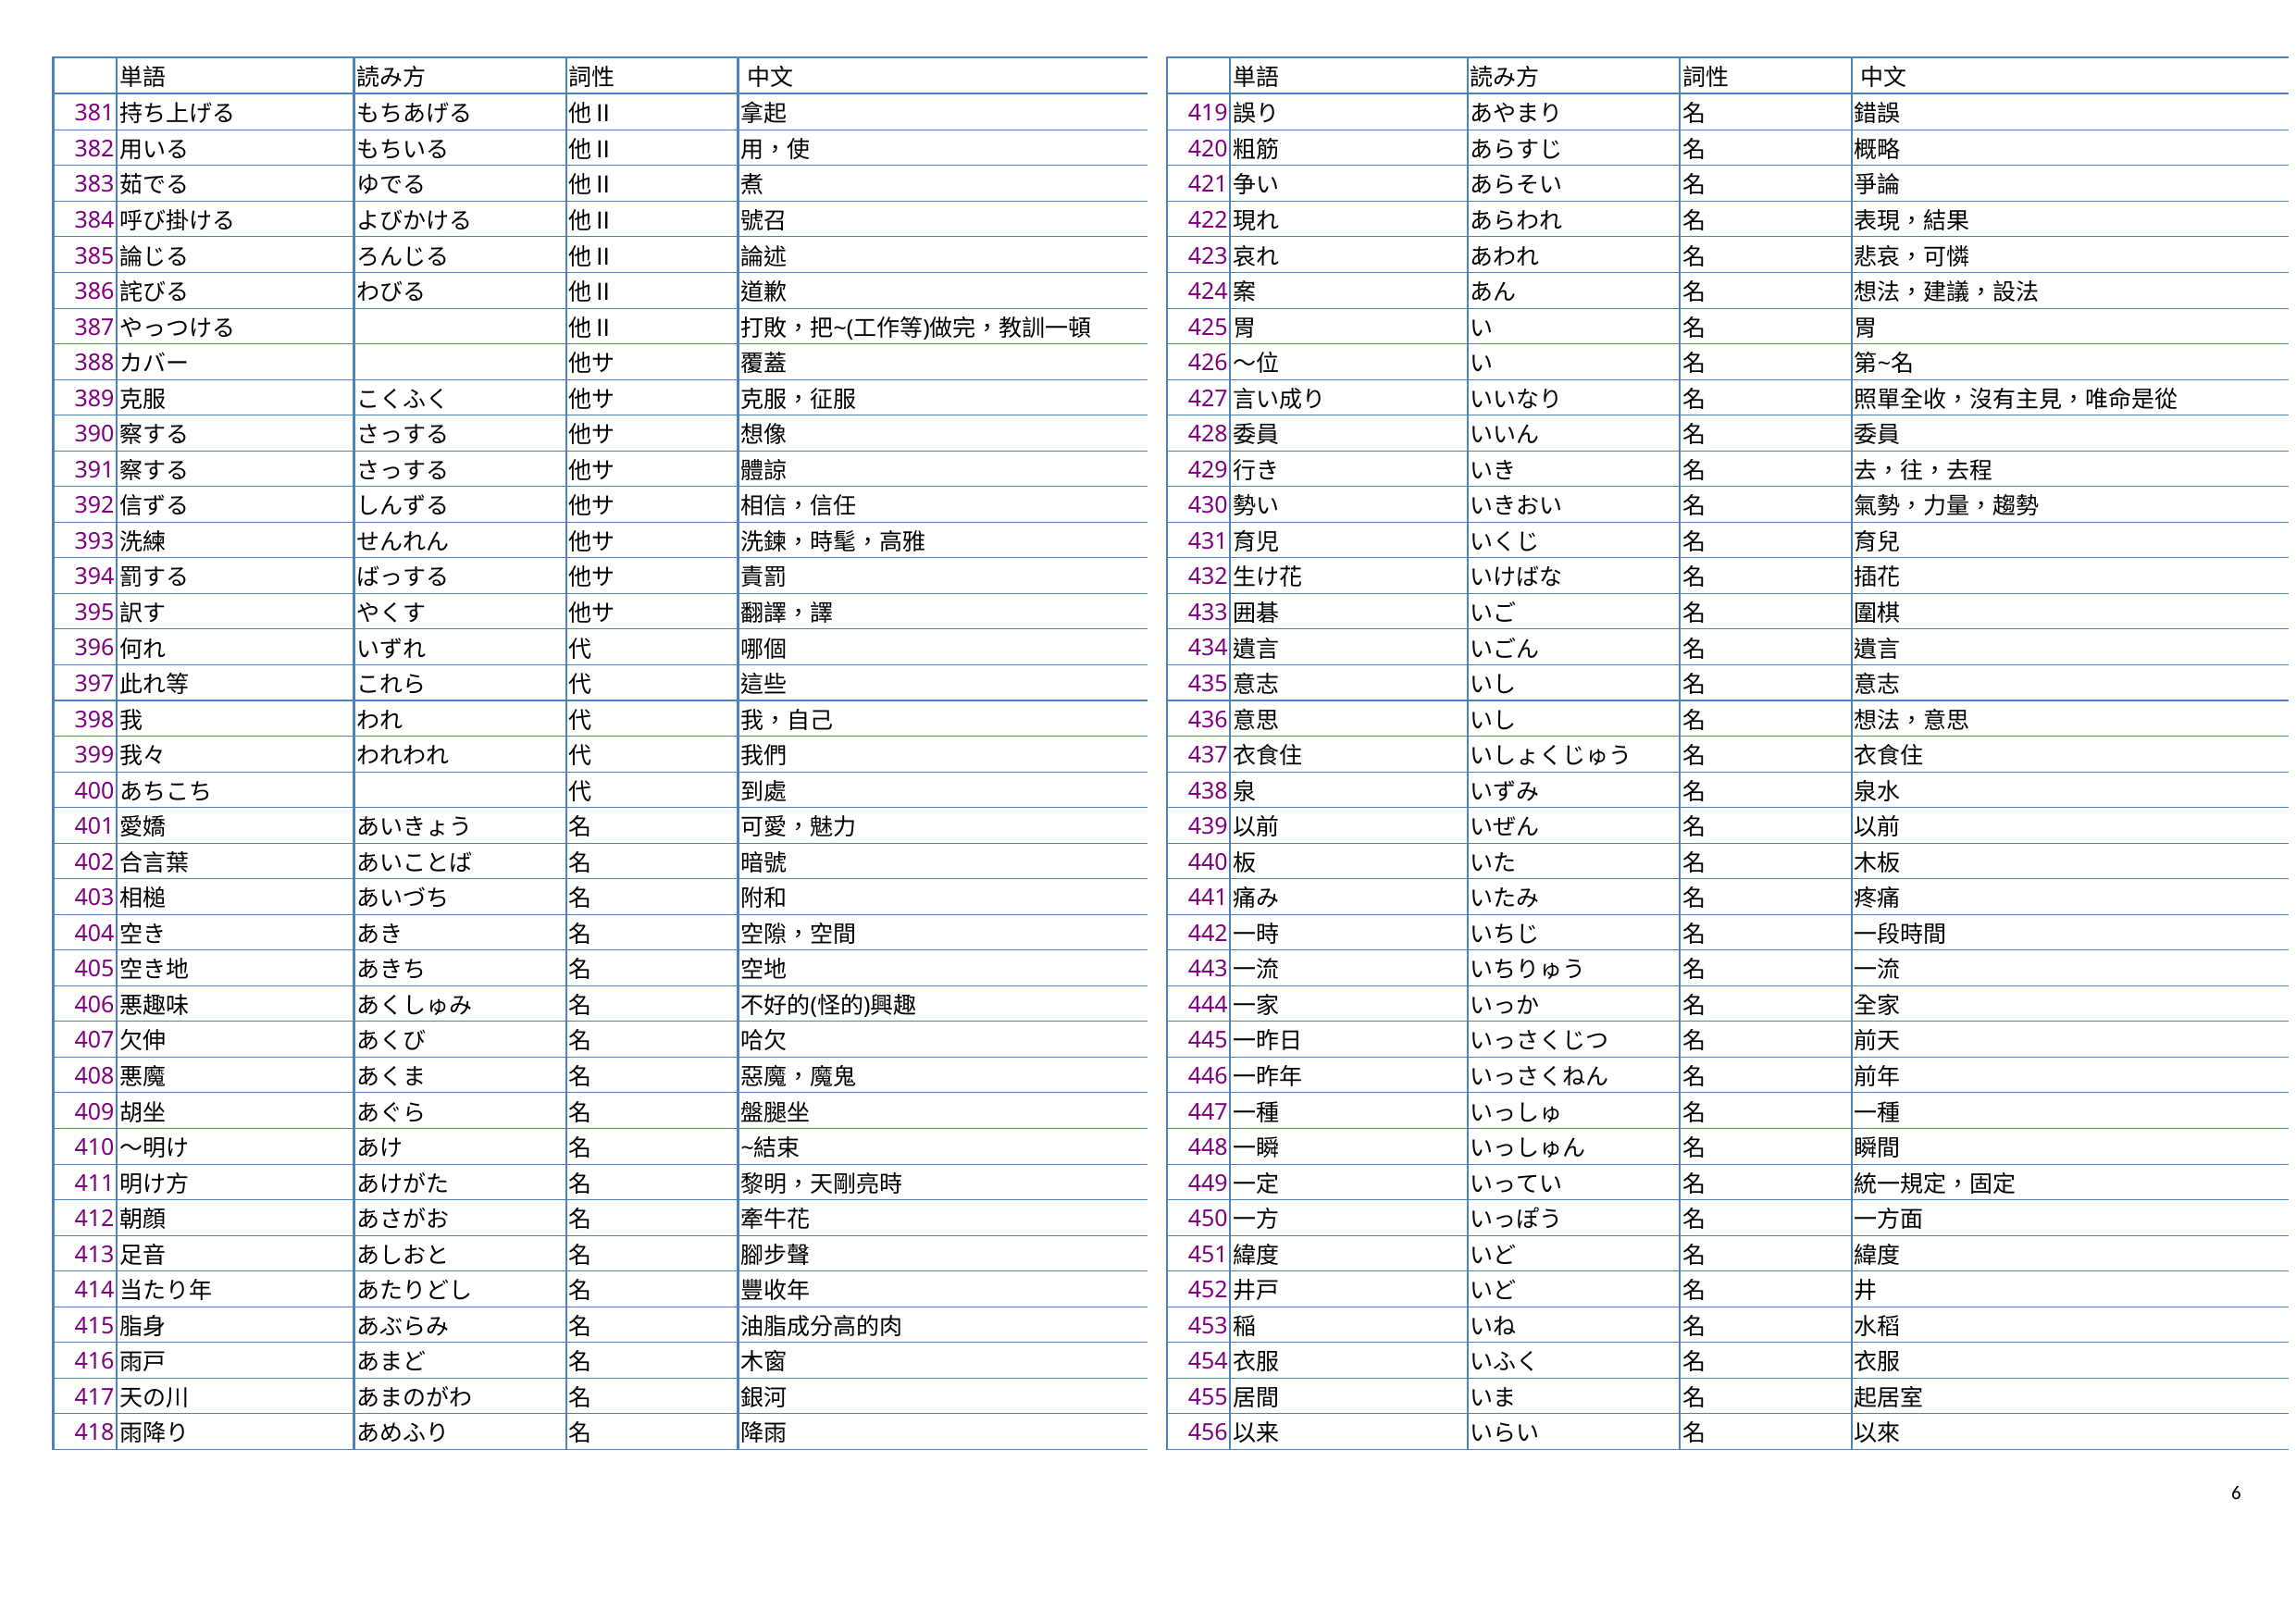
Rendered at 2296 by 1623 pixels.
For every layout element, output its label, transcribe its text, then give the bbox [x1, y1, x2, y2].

table_cell 此れ等 [118, 665, 353, 700]
table_cell 一段時間 [1853, 915, 2289, 949]
table_cell 爭論 [1853, 166, 2289, 201]
table_cell 察する [118, 415, 353, 451]
table_cell 雨降り [118, 1414, 353, 1449]
table_cell 朝顔 [118, 1200, 353, 1234]
table_cell い [1469, 344, 1679, 378]
table_cell 泉水 [1853, 773, 2289, 807]
table_cell 盤腿坐 [739, 1093, 1148, 1128]
table_cell あめふり [355, 1414, 565, 1449]
table_cell 中文 [739, 58, 1148, 93]
table_cell 名 [1681, 844, 1851, 878]
table_cell いっさくねん [1469, 1058, 1679, 1092]
table_cell あまど [355, 1343, 565, 1378]
table_cell いいん [1469, 415, 1679, 451]
table_cell 名 [1681, 1307, 1851, 1342]
table_cell 名 [1681, 237, 1851, 272]
table_cell 名 [1681, 1165, 1851, 1199]
table_cell 名 [567, 1058, 737, 1092]
table_cell 罰する [118, 558, 353, 593]
table_cell これら [355, 665, 565, 700]
table_cell あいことば [355, 844, 565, 878]
table_cell いご [1469, 594, 1679, 628]
table_cell 持ち上げる [118, 94, 353, 130]
table_cell 統一規定，固定 [1853, 1165, 2289, 1199]
table_cell いま [1469, 1379, 1679, 1413]
table_cell われわれ [355, 737, 565, 771]
table_cell 相信，信任 [739, 487, 1148, 522]
table_cell 暗號 [739, 844, 1148, 878]
table_cell 我們 [739, 737, 1148, 771]
table_cell 意思 [1231, 701, 1467, 736]
table_cell 言い成り [1231, 380, 1467, 415]
table_cell 空き地 [118, 950, 353, 985]
table_cell 起居室 [1853, 1379, 2289, 1413]
table_cell 名 [567, 1093, 737, 1128]
table_cell [55, 58, 116, 93]
table_cell カバー [118, 344, 353, 378]
table_cell 414 [55, 1271, 116, 1307]
table_cell いっさくじつ [1469, 1022, 1679, 1057]
table_cell 哈欠 [739, 1022, 1148, 1057]
table_cell 用，使 [739, 130, 1148, 165]
table_cell 402 [55, 844, 116, 878]
table_cell 411 [55, 1165, 116, 1199]
table_cell 緯度 [1853, 1236, 2289, 1270]
table_cell 呼び掛ける [118, 202, 353, 236]
table_cell 降雨 [739, 1414, 1148, 1449]
table_cell 代 [567, 665, 737, 700]
table_cell 385 [55, 237, 116, 272]
table_cell 448 [1168, 1129, 1229, 1163]
table_cell 名 [1681, 487, 1851, 522]
table_cell 他Ⅱ [567, 130, 737, 165]
table_cell 代 [567, 773, 737, 807]
table_cell 425 [1168, 309, 1229, 343]
table_cell いたみ [1469, 879, 1679, 914]
table_cell 430 [1168, 487, 1229, 522]
table_cell 名 [1681, 1022, 1851, 1057]
table_cell 読み方 [355, 58, 565, 93]
table_cell 443 [1168, 950, 1229, 985]
table_cell いずみ [1469, 773, 1679, 807]
table_cell 煮 [739, 166, 1148, 201]
table_cell 名 [1681, 879, 1851, 914]
table_cell 名 [567, 1200, 737, 1234]
table_cell 444 [1168, 986, 1229, 1021]
table_cell あぶらみ [355, 1307, 565, 1342]
table_cell 空隙，空間 [739, 915, 1148, 949]
table_cell 437 [1168, 737, 1229, 771]
table_cell 名 [1681, 130, 1851, 165]
table_cell 板 [1231, 844, 1467, 878]
table_cell 392 [55, 487, 116, 522]
table_cell あき [355, 915, 565, 949]
table_cell 417 [55, 1379, 116, 1413]
table_cell 450 [1168, 1200, 1229, 1234]
table_cell 名 [1681, 415, 1851, 451]
table_cell いくじ [1469, 523, 1679, 557]
table_cell 錯誤 [1853, 94, 2289, 130]
table_cell 一方面 [1853, 1200, 2289, 1234]
table_cell 育児 [1231, 523, 1467, 557]
table_cell 432 [1168, 558, 1229, 593]
table_cell 他Ⅱ [567, 237, 737, 272]
table_cell いちりゅう [1469, 950, 1679, 985]
table_cell 覆蓋 [739, 344, 1148, 378]
table_cell あけ [355, 1129, 565, 1163]
table_cell あさがお [355, 1200, 565, 1234]
table_cell 我 [118, 701, 353, 736]
table_cell 他Ⅱ [567, 94, 737, 130]
table_cell 何れ [118, 629, 353, 664]
table_cell 名 [1681, 1200, 1851, 1234]
table_cell こくふく [355, 380, 565, 415]
table_cell 黎明，天剛亮時 [739, 1165, 1148, 1199]
table_cell 他Ⅱ [567, 273, 737, 307]
table_cell 信ずる [118, 487, 353, 522]
table_cell 論述 [739, 237, 1148, 272]
table_cell 詞性 [1681, 58, 1851, 93]
table_cell 名 [1681, 1379, 1851, 1413]
table_cell いっか [1469, 986, 1679, 1021]
table_cell 381 [55, 94, 116, 130]
table_cell 名 [1681, 1414, 1851, 1449]
table_cell 翻譯，譯 [739, 594, 1148, 628]
table_cell 一種 [1853, 1093, 2289, 1128]
table_cell 420 [1168, 130, 1229, 165]
table_cell 当たり年 [118, 1271, 353, 1307]
table_cell 他サ [567, 558, 737, 593]
table_cell いふく [1469, 1343, 1679, 1378]
table_cell 名 [1681, 1271, 1851, 1307]
table_cell 一種 [1231, 1093, 1467, 1128]
table_cell いし [1469, 701, 1679, 736]
table_cell 一家 [1231, 986, 1467, 1021]
table_cell 408 [55, 1058, 116, 1092]
table_cell 到處 [739, 773, 1148, 807]
table_cell 441 [1168, 879, 1229, 914]
table_cell 名 [567, 1236, 737, 1270]
table_cell 争い [1231, 166, 1467, 201]
table_cell 404 [55, 915, 116, 949]
table_cell 以前 [1231, 808, 1467, 843]
table_cell 井 [1853, 1271, 2289, 1307]
table_cell 察する [118, 452, 353, 486]
table_cell 419 [1168, 94, 1229, 130]
table_cell 名 [1681, 309, 1851, 343]
table_cell あらそい [1469, 166, 1679, 201]
table_cell 現れ [1231, 202, 1467, 236]
table_cell いっしゅん [1469, 1129, 1679, 1163]
table_cell 名 [1681, 629, 1851, 664]
table_cell 409 [55, 1093, 116, 1128]
table_cell 名 [1681, 452, 1851, 486]
table_cell あらわれ [1469, 202, 1679, 236]
table_cell 緯度 [1231, 1236, 1467, 1270]
table_cell 名 [1681, 558, 1851, 593]
table_cell 名 [1681, 94, 1851, 130]
table_cell 代 [567, 629, 737, 664]
table_cell もちいる [355, 130, 565, 165]
table_cell 386 [55, 273, 116, 307]
table_cell 454 [1168, 1343, 1229, 1378]
table_cell ばっする [355, 558, 565, 593]
table_cell 茹でる [118, 166, 353, 201]
table_cell 悪趣味 [118, 986, 353, 1021]
table_cell 名 [567, 1271, 737, 1307]
table_cell あらすじ [1469, 130, 1679, 165]
table_cell 410 [55, 1129, 116, 1163]
table_cell 克服 [118, 380, 353, 415]
table_cell 413 [55, 1236, 116, 1270]
table_cell 名 [1681, 202, 1851, 236]
table_cell 422 [1168, 202, 1229, 236]
table_cell 382 [55, 130, 116, 165]
table_cell 用いる [118, 130, 353, 165]
table_cell 名 [567, 844, 737, 878]
table_cell 384 [55, 202, 116, 236]
table_cell 囲碁 [1231, 594, 1467, 628]
table_cell 439 [1168, 808, 1229, 843]
table_cell ~結束 [739, 1129, 1148, 1163]
table_cell 遺言 [1231, 629, 1467, 664]
table_cell 衣服 [1853, 1343, 2289, 1378]
table_cell 452 [1168, 1271, 1229, 1307]
table_cell 名 [567, 1165, 737, 1199]
table_cell ろんじる [355, 237, 565, 272]
table_cell 泉 [1231, 773, 1467, 807]
table_cell 相槌 [118, 879, 353, 914]
table_cell 去，往，去程 [1853, 452, 2289, 486]
table_cell 他サ [567, 380, 737, 415]
table_cell よびかける [355, 202, 565, 236]
table_cell 詞性 [567, 58, 737, 93]
table_cell 名 [567, 1343, 737, 1378]
table_cell 424 [1168, 273, 1229, 307]
table_cell 一瞬 [1231, 1129, 1467, 1163]
table_cell 插花 [1853, 558, 2289, 593]
table_cell 単語 [118, 58, 353, 93]
table_cell 他Ⅱ [567, 166, 737, 201]
table_cell あわれ [1469, 237, 1679, 272]
table_cell 他サ [567, 452, 737, 486]
table_cell 拿起 [739, 94, 1148, 130]
table_cell 名 [567, 1379, 737, 1413]
table_cell いずれ [355, 629, 565, 664]
table_cell もちあげる [355, 94, 565, 130]
table_cell [355, 344, 565, 378]
table_cell 447 [1168, 1093, 1229, 1128]
table_cell 426 [1168, 344, 1229, 378]
table_cell 生け花 [1231, 558, 1467, 593]
table_cell 氣勢，力量，趨勢 [1853, 487, 2289, 522]
table_cell いど [1469, 1271, 1679, 1307]
table_cell いしょくじゅう [1469, 737, 1679, 771]
table_cell 455 [1168, 1379, 1229, 1413]
table_cell われ [355, 701, 565, 736]
table_cell 胃 [1231, 309, 1467, 343]
table_cell 育兒 [1853, 523, 2289, 557]
table_cell 想法，建議，設法 [1853, 273, 2289, 307]
table_cell 一昨年 [1231, 1058, 1467, 1092]
table_cell 429 [1168, 452, 1229, 486]
table_cell 391 [55, 452, 116, 486]
table_cell 名 [1681, 773, 1851, 807]
table_cell 440 [1168, 844, 1229, 878]
table_cell あくま [355, 1058, 565, 1092]
table_cell 434 [1168, 629, 1229, 664]
table_cell 名 [567, 950, 737, 985]
table_cell 名 [567, 915, 737, 949]
table_cell [355, 309, 565, 343]
table_cell 我々 [118, 737, 353, 771]
table_cell いき [1469, 452, 1679, 486]
table_cell 足音 [118, 1236, 353, 1270]
table_cell 名 [1681, 737, 1851, 771]
table_cell 腳步聲 [739, 1236, 1148, 1270]
table_cell 責罰 [739, 558, 1148, 593]
table_cell いっぽう [1469, 1200, 1679, 1234]
table_cell 431 [1168, 523, 1229, 557]
table_cell 名 [1681, 1093, 1851, 1128]
table_cell 訳す [118, 594, 353, 628]
table_cell 意志 [1853, 665, 2289, 700]
table_cell 他サ [567, 487, 737, 522]
table_cell 惡魔，魔鬼 [739, 1058, 1148, 1092]
table_cell 396 [55, 629, 116, 664]
table_cell 天の川 [118, 1379, 353, 1413]
table_cell 394 [55, 558, 116, 593]
table_cell 我，自己 [739, 701, 1148, 736]
table_cell 412 [55, 1200, 116, 1234]
table_cell 前年 [1853, 1058, 2289, 1092]
table_cell あしおと [355, 1236, 565, 1270]
table_cell 意志 [1231, 665, 1467, 700]
table_cell 論じる [118, 237, 353, 272]
table_cell 390 [55, 415, 116, 451]
table_cell 瞬間 [1853, 1129, 2289, 1163]
table_cell 圍棋 [1853, 594, 2289, 628]
table_cell いいなり [1469, 380, 1679, 415]
table_cell いってい [1469, 1165, 1679, 1199]
table_cell あやまり [1469, 94, 1679, 130]
table_cell あん [1469, 273, 1679, 307]
table_cell 概略 [1853, 130, 2289, 165]
table_cell 這些 [739, 665, 1148, 700]
table_cell いぜん [1469, 808, 1679, 843]
table_cell 克服，征服 [739, 380, 1148, 415]
table_cell 438 [1168, 773, 1229, 807]
table_cell 名 [567, 1129, 737, 1163]
table_cell 水稻 [1853, 1307, 2289, 1342]
table_cell 銀河 [739, 1379, 1148, 1413]
table_cell 393 [55, 523, 116, 557]
table_cell 一方 [1231, 1200, 1467, 1234]
table_cell 痛み [1231, 879, 1467, 914]
table_cell 居間 [1231, 1379, 1467, 1413]
table_cell 中文 [1853, 58, 2289, 93]
table_cell 附和 [739, 879, 1148, 914]
table_cell いた [1469, 844, 1679, 878]
table_cell あくしゅみ [355, 986, 565, 1021]
table_cell 名 [1681, 344, 1851, 378]
table_cell 勢い [1231, 487, 1467, 522]
table_cell 欠伸 [118, 1022, 353, 1057]
table_cell 446 [1168, 1058, 1229, 1092]
table_cell 一流 [1231, 950, 1467, 985]
table_cell 427 [1168, 380, 1229, 415]
table_cell 胡坐 [118, 1093, 353, 1128]
table_cell ～位 [1231, 344, 1467, 378]
table_cell 403 [55, 879, 116, 914]
table_cell 名 [1681, 166, 1851, 201]
table_cell 胃 [1853, 309, 2289, 343]
table_cell 名 [1681, 701, 1851, 736]
table_cell 436 [1168, 701, 1229, 736]
table_cell やくす [355, 594, 565, 628]
table_cell 粗筋 [1231, 130, 1467, 165]
table_cell 可愛，魅力 [739, 808, 1148, 843]
table_cell 悲哀，可憐 [1853, 237, 2289, 272]
table_cell いっしゅ [1469, 1093, 1679, 1128]
table_cell 名 [567, 1022, 737, 1057]
table_cell いし [1469, 665, 1679, 700]
table_cell 名 [1681, 986, 1851, 1021]
table_cell 前天 [1853, 1022, 2289, 1057]
table_cell 405 [55, 950, 116, 985]
table_cell 第~名 [1853, 344, 2289, 378]
table_cell 400 [55, 773, 116, 807]
table_cell 423 [1168, 237, 1229, 272]
table_cell 416 [55, 1343, 116, 1378]
table_cell 雨戸 [118, 1343, 353, 1378]
table_cell いちじ [1469, 915, 1679, 949]
table_cell 不好的(怪的)興趣 [739, 986, 1148, 1021]
table_cell いらい [1469, 1414, 1679, 1449]
table_cell 委員 [1853, 415, 2289, 451]
table_cell 井戸 [1231, 1271, 1467, 1307]
table_cell 明け方 [118, 1165, 353, 1199]
table_cell 名 [567, 879, 737, 914]
table_cell 照單全收，沒有主見，唯命是從 [1853, 380, 2289, 415]
table_cell 洗練 [118, 523, 353, 557]
table_cell 名 [567, 986, 737, 1021]
table_cell 単語 [1231, 58, 1467, 93]
table_cell せんれん [355, 523, 565, 557]
table_cell いね [1469, 1307, 1679, 1342]
table_cell 以前 [1853, 808, 2289, 843]
table_cell いど [1469, 1236, 1679, 1270]
table_cell [1168, 58, 1229, 93]
table_cell 395 [55, 594, 116, 628]
table_cell 案 [1231, 273, 1467, 307]
table_cell 383 [55, 166, 116, 201]
table_cell 名 [1681, 1058, 1851, 1092]
table_cell しんずる [355, 487, 565, 522]
table_cell 行き [1231, 452, 1467, 486]
table_cell さっする [355, 415, 565, 451]
table_cell 他サ [567, 594, 737, 628]
table_cell 誤り [1231, 94, 1467, 130]
table_cell 415 [55, 1307, 116, 1342]
table_cell 號召 [739, 202, 1148, 236]
table_cell 以来 [1231, 1414, 1467, 1449]
table_cell 442 [1168, 915, 1229, 949]
table_cell 他Ⅱ [567, 309, 737, 343]
table_cell あたりどし [355, 1271, 565, 1307]
table_cell あくび [355, 1022, 565, 1057]
table_cell いきおい [1469, 487, 1679, 522]
table_cell 衣食住 [1853, 737, 2289, 771]
table_cell 名 [1681, 915, 1851, 949]
table_cell あいづち [355, 879, 565, 914]
table_cell 詫びる [118, 273, 353, 307]
table_cell 名 [1681, 1129, 1851, 1163]
table_cell 全家 [1853, 986, 2289, 1021]
table_cell あけがた [355, 1165, 565, 1199]
table_cell 388 [55, 344, 116, 378]
table_cell 空地 [739, 950, 1148, 985]
table_cell いごん [1469, 629, 1679, 664]
table_cell あまのがわ [355, 1379, 565, 1413]
table_cell 398 [56, 702, 115, 735]
table_cell 代 [567, 737, 737, 771]
table_cell 想法，意思 [1853, 701, 2289, 736]
table_cell ゆでる [355, 166, 565, 201]
table_cell 他サ [567, 415, 737, 451]
table_cell やっつける [118, 309, 353, 343]
table_cell わびる [355, 273, 565, 307]
table_cell 稲 [1231, 1307, 1467, 1342]
table_cell 一時 [1231, 915, 1467, 949]
table_cell 衣食住 [1231, 737, 1467, 771]
table_cell 名 [1681, 523, 1851, 557]
table_cell 389 [55, 380, 116, 415]
table_cell 他サ [567, 523, 737, 557]
table_cell あちこち [118, 773, 353, 807]
table_cell 387 [55, 309, 116, 343]
table_cell 453 [1168, 1307, 1229, 1342]
table_cell 遺言 [1853, 629, 2289, 664]
table_cell 想像 [739, 415, 1148, 451]
table_cell ～明け [118, 1129, 353, 1163]
table_cell 読み方 [1469, 58, 1679, 93]
table_cell 名 [567, 1414, 737, 1449]
table_cell 木板 [1853, 844, 2289, 878]
table_cell 名 [1681, 594, 1851, 628]
table_cell 名 [567, 808, 737, 843]
table_cell いけばな [1469, 558, 1679, 593]
table_cell 豐收年 [739, 1271, 1148, 1307]
table_cell 428 [1168, 415, 1229, 451]
table_cell [355, 773, 565, 807]
table_cell 401 [55, 808, 116, 843]
table_cell 397 [55, 665, 116, 700]
table_cell 空き [118, 915, 353, 949]
table_cell 脂身 [118, 1307, 353, 1342]
table_cell 399 [55, 737, 116, 771]
table_cell 悪魔 [118, 1058, 353, 1092]
table_cell 疼痛 [1853, 879, 2289, 914]
table_cell 名 [1681, 1236, 1851, 1270]
table_cell 433 [1168, 594, 1229, 628]
table_cell 名 [1681, 273, 1851, 307]
table_cell 名 [1681, 808, 1851, 843]
table_cell 名 [567, 1307, 737, 1342]
table_cell あいきょう [355, 808, 565, 843]
table_cell 他Ⅱ [567, 202, 737, 236]
table_cell 代 [567, 701, 737, 736]
table_cell 牽牛花 [739, 1200, 1148, 1234]
table_cell 道歉 [739, 273, 1148, 307]
table_cell 449 [1168, 1165, 1229, 1199]
table_cell 一昨日 [1231, 1022, 1467, 1057]
table_cell 他サ [567, 344, 737, 378]
table_cell 哀れ [1231, 237, 1467, 272]
table_cell 油脂成分高的肉 [739, 1307, 1148, 1342]
table_cell 名 [1681, 665, 1851, 700]
table_cell 打敗，把~(工作等)做完，教訓一頓 [739, 309, 1148, 343]
table_cell あきち [355, 950, 565, 985]
table_cell 洗鍊，時髦，高雅 [739, 523, 1148, 557]
table_cell 愛嬌 [118, 808, 353, 843]
table_cell 406 [55, 986, 116, 1021]
table_cell 表現，結果 [1853, 202, 2289, 236]
table_cell 以來 [1853, 1414, 2289, 1449]
table_cell 名 [1681, 1343, 1851, 1378]
table_cell 一定 [1231, 1165, 1467, 1199]
table_cell 421 [1168, 166, 1229, 201]
table_cell 名 [1681, 380, 1851, 415]
table_cell あぐら [355, 1093, 565, 1128]
table_cell 哪個 [739, 629, 1148, 664]
table_cell 委員 [1231, 415, 1467, 451]
table_cell 體諒 [739, 452, 1148, 486]
table_cell 衣服 [1231, 1343, 1467, 1378]
table_cell 名 [1681, 950, 1851, 985]
table_cell 451 [1168, 1236, 1229, 1270]
table_cell い [1469, 309, 1679, 343]
table_cell 445 [1168, 1022, 1229, 1057]
table_cell 木窗 [739, 1343, 1148, 1378]
table_cell さっする [355, 452, 565, 486]
table_cell 456 [1168, 1414, 1229, 1449]
table_cell 407 [55, 1022, 116, 1057]
table_cell 合言葉 [118, 844, 353, 878]
table_cell 418 [55, 1414, 116, 1449]
table_cell 435 [1168, 665, 1229, 700]
table_cell 一流 [1853, 950, 2289, 985]
